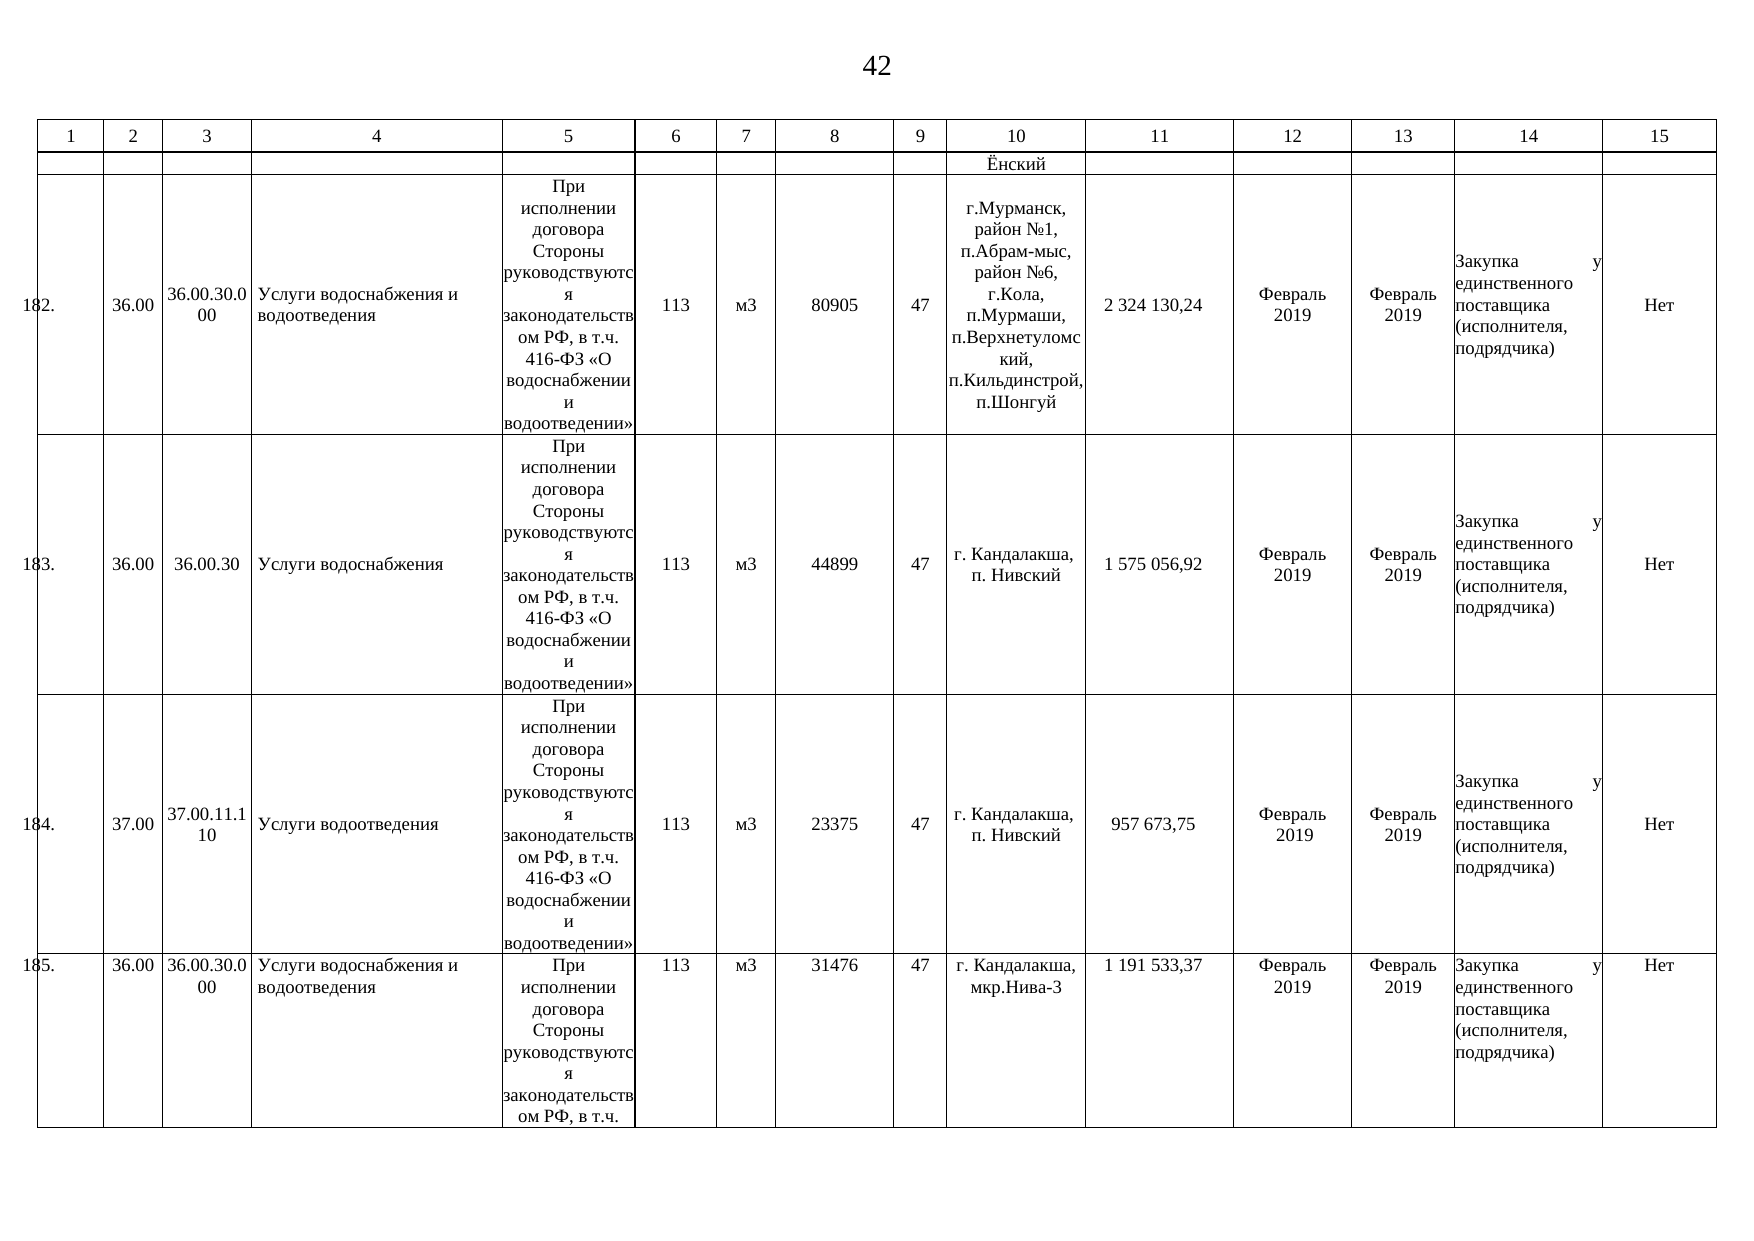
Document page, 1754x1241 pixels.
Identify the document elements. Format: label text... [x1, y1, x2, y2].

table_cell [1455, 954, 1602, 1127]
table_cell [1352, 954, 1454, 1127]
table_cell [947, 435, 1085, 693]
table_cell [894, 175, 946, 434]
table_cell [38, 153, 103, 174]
table_header 2 [104, 120, 162, 151]
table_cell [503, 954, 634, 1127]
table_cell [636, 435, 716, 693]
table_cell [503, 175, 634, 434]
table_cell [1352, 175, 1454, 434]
table_header 11 [1086, 120, 1233, 151]
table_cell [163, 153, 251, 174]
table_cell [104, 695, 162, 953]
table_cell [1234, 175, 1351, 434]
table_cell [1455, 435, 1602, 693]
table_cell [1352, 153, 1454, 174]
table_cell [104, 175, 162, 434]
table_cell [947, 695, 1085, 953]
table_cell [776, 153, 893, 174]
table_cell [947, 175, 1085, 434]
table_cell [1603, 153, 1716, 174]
table_header 1 [38, 120, 103, 151]
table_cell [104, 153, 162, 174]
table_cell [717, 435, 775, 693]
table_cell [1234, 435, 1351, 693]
table_header 14 [1455, 120, 1602, 151]
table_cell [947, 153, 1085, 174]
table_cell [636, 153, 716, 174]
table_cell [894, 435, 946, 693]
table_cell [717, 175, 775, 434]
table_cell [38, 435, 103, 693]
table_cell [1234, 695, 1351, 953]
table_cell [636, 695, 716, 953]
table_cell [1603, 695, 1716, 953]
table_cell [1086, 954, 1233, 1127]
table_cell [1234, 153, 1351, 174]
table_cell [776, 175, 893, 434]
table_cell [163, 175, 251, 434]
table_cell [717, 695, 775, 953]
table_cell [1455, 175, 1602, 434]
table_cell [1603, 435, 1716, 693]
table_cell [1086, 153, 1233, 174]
table_header 6 [636, 120, 716, 151]
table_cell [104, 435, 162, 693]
table_header 12 [1234, 120, 1351, 151]
table_header 8 [776, 120, 893, 151]
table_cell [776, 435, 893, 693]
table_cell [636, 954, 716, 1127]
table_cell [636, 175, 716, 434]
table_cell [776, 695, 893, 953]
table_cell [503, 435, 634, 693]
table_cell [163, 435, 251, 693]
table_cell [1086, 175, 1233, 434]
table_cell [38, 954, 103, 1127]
table_header 3 [163, 120, 251, 151]
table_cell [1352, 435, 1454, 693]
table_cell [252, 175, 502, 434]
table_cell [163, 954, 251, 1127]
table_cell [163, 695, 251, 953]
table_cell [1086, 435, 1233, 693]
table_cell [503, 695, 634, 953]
table_header 4 [252, 120, 502, 151]
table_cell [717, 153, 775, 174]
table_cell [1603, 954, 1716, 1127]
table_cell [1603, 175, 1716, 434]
table_header 9 [894, 120, 946, 151]
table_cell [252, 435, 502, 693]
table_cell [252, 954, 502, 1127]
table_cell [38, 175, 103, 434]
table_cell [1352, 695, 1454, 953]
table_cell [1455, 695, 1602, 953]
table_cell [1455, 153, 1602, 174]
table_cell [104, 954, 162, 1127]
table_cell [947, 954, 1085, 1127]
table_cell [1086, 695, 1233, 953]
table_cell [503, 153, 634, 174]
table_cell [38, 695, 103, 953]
table_header 5 [503, 120, 634, 151]
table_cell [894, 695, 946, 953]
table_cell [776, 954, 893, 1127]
table_header 7 [717, 120, 775, 151]
table_header 15 [1603, 120, 1716, 151]
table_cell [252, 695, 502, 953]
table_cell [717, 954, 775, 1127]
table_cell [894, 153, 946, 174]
table_header 13 [1352, 120, 1454, 151]
table_header 10 [947, 120, 1085, 151]
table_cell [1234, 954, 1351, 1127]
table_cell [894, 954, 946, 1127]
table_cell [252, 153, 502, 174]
